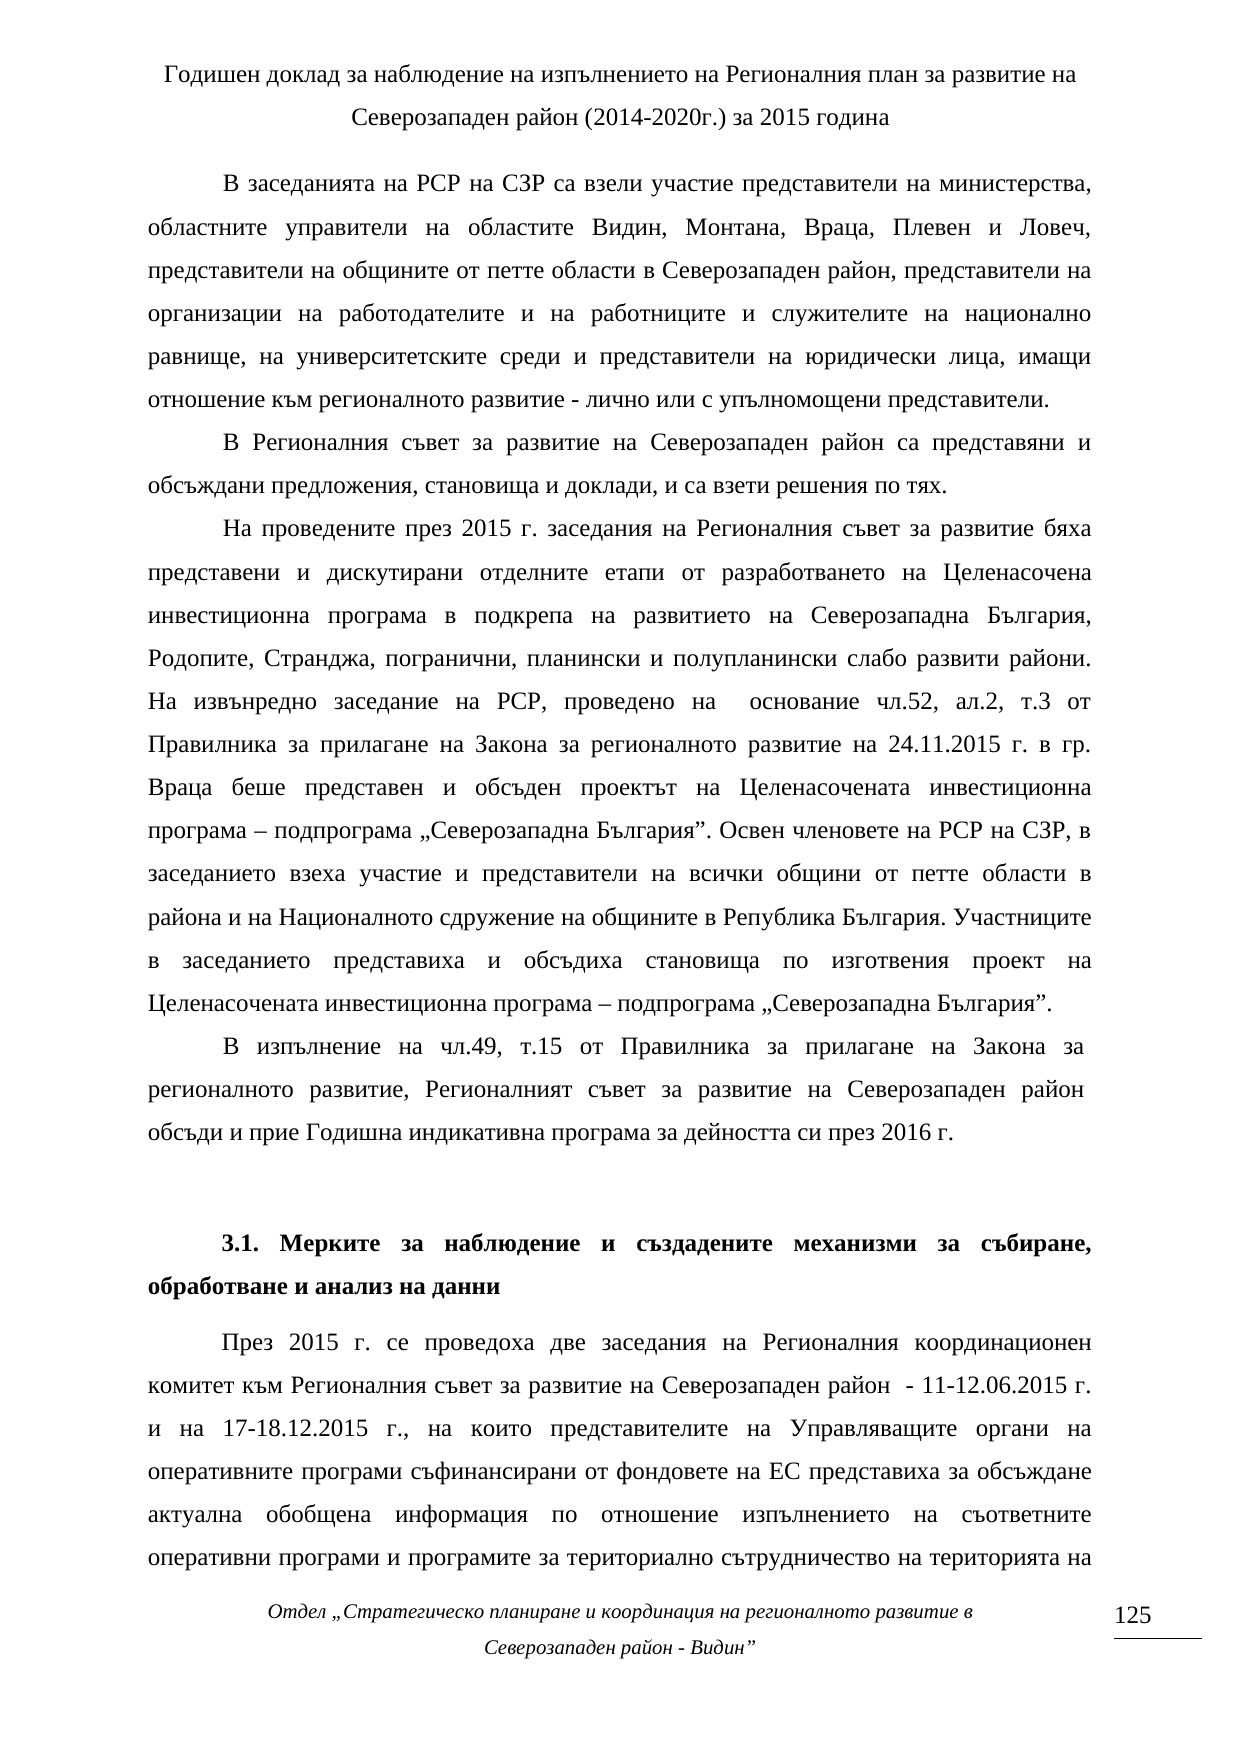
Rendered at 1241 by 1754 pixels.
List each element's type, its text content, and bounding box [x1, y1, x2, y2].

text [148, 1327, 1093, 1571]
text В изпълнение на чл.49, т.15 от Правилника за прилагане на Закона за регионалното развитие, Регионалният съвет за развитие на Северозападен район обсъди и прие Годишна индикативна програма за дейността си през 2016 г. [148, 1031, 1085, 1146]
text В Регионалния съвет за развитие на Северозападен район са представяни и обсъждани предложения, становища и доклади, и са взети решения по тях. [148, 427, 1093, 499]
text 3.1. Мерките за наблюдение и създадените механизми за събиране, обработване и анализ на данни [148, 1228, 1093, 1300]
text На проведените през 2015 г. заседания на Регионалния съвет за развитие бяха представени и дискутирани отделните етапи от разработването на Целенасочена инвестиционна програма в подкрепа на развитието на Северозападна България, Родопите, Странджа, погранични, планински и полупланински слабо развити райони. На извънредно заседание на РСР, проведено на основание чл.52, ал.2, т.3 от Правилника за прилагане на Закона за регионалното развитие на 24.11.2015 г. в гр. Враца беше представен и обсъден проектът на Целенасочената инвестиционна програма – подпрограма „Северозападна България”. Освен членовете на РСР на СЗР, в заседанието взеха участие и представители на всички общини от петте области в района и на Националното сдружение на общините в Република България. Участниците в заседанието представиха и обсъдиха становища по изготвения проект на Целенасочената инвестиционна програма – подпрограма „Северозападна България”. [148, 513, 1093, 1017]
text В заседанията на РСР на СЗР са взели участие представители на министерства, областните управители на областите Видин, Монтана, Враца, Плевен и Ловеч, представители на общините от петте области в Северозападен район, представители на организации на работодателите и на работниците и служителите на национално равнище, на университетските среди и представители на юридически лица, имащи отношение към регионалното развитие - лично или с упълномощени представители. [148, 168, 1093, 413]
